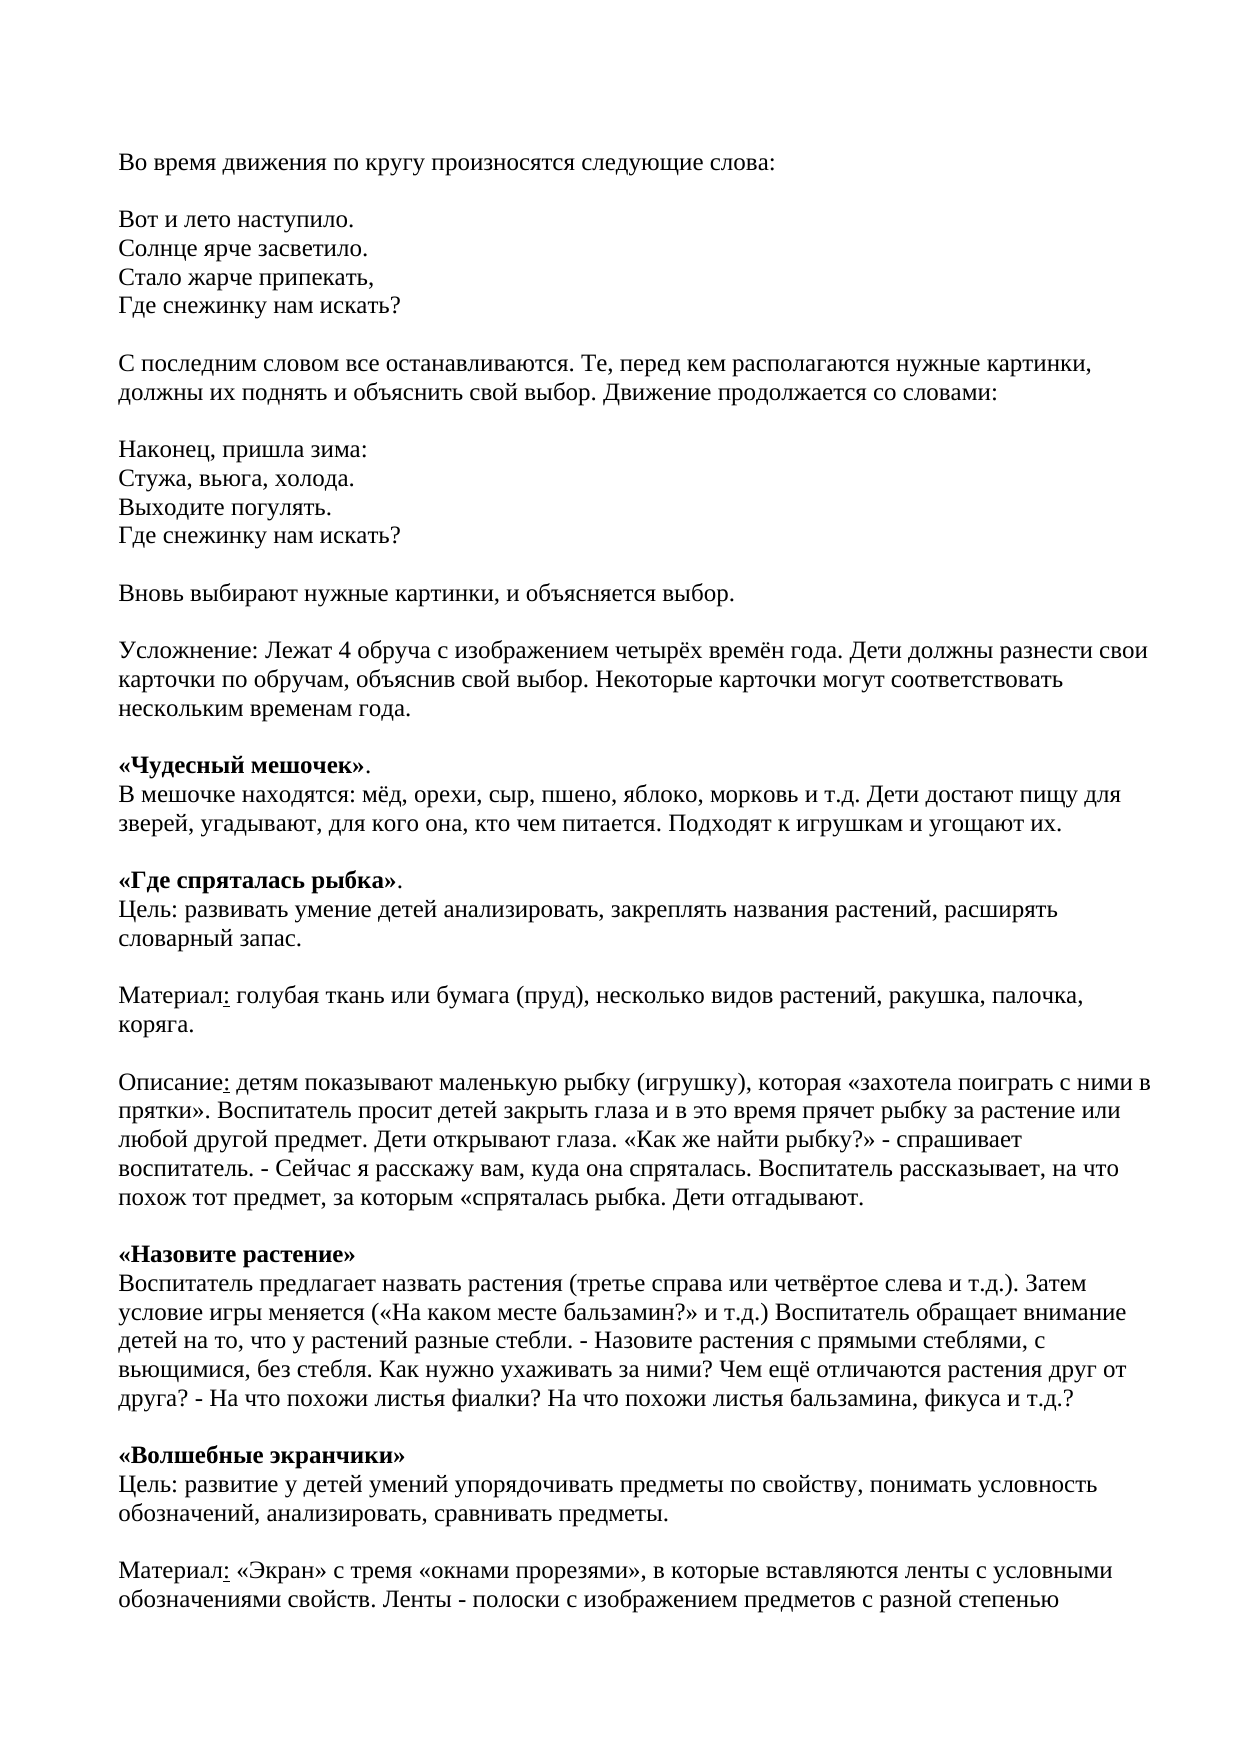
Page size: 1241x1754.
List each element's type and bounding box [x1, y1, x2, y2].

text [118, 118, 1152, 1613]
